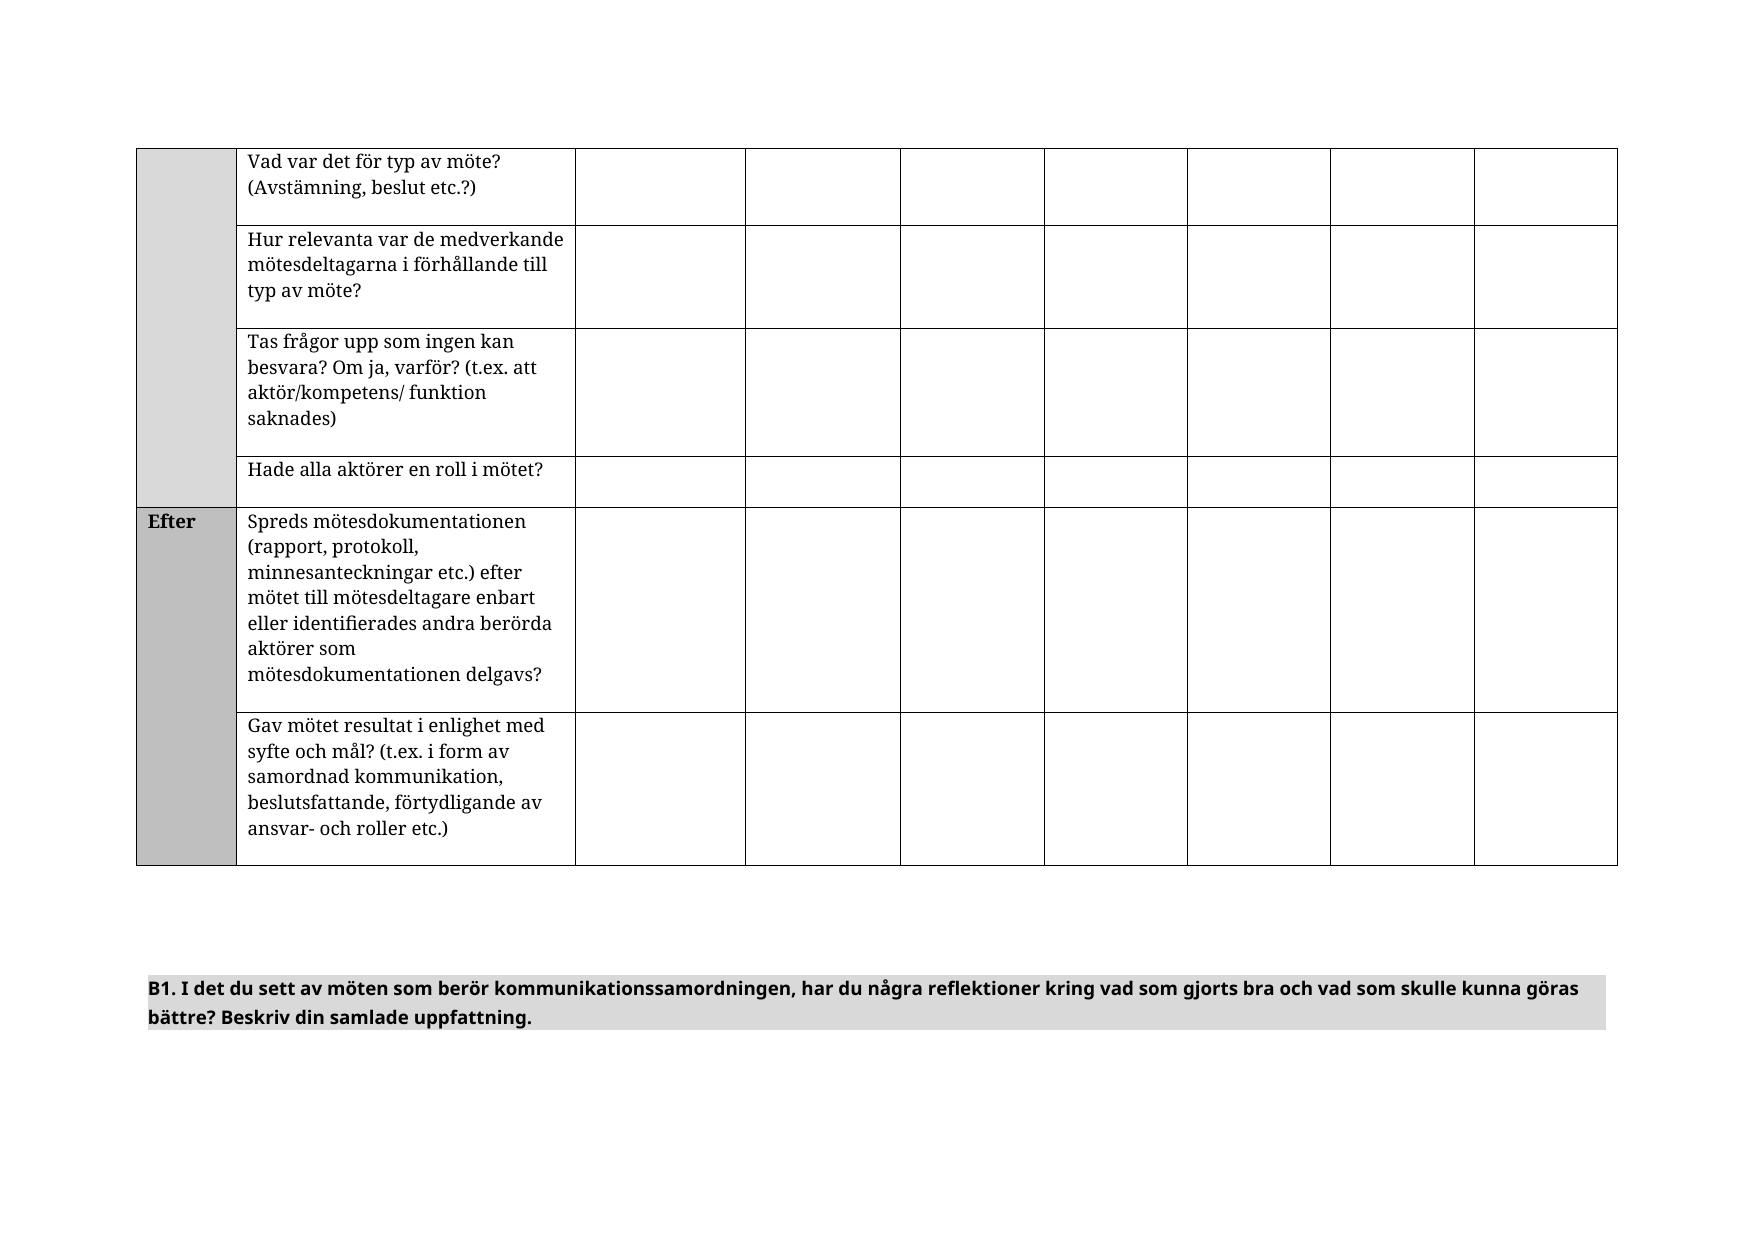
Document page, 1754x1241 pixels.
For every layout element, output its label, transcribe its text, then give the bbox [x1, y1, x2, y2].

table_cell [1331, 226, 1474, 327]
table_cell [746, 329, 900, 456]
table_cell [1331, 713, 1474, 865]
table_cell [901, 457, 1044, 507]
table_cell [901, 329, 1044, 456]
table_cell [1475, 226, 1617, 327]
table_cell [1331, 329, 1474, 456]
table_cell [746, 508, 900, 712]
table_cell Spreds mötesdokumentationen (rapport, protokoll, minnesanteckningar etc.) efter mötet till mötesdeltagare enbart eller identifierades andra berörda aktörer som mötesdokumentationen delgavs? [237, 508, 575, 712]
table_cell [1331, 508, 1474, 712]
table_cell [1045, 508, 1187, 712]
table_cell Tas frågor upp som ingen kan besvara? Om ja, varför? (t.ex. att aktör/kompetens/ funktion saknades) [237, 329, 575, 456]
table_cell [576, 713, 745, 865]
table_cell [1331, 457, 1474, 507]
table_cell [901, 508, 1044, 712]
table_cell Efter [137, 508, 236, 865]
table_cell [576, 457, 745, 507]
table_cell [746, 226, 900, 327]
table_cell [746, 457, 900, 507]
table_cell [1188, 713, 1330, 865]
table_cell [1188, 457, 1330, 507]
table_cell [1188, 508, 1330, 712]
table_cell [1475, 457, 1617, 507]
table_cell [1188, 149, 1330, 225]
table_cell [901, 226, 1044, 327]
table_cell [1045, 149, 1187, 225]
table_cell [1475, 713, 1617, 865]
text B1. I det du sett av möten som berör kommunikationssamordningen, har du några reflektioner kring vad som gjorts bra och vad som skulle kunna göras bättre? Beskriv din samlade uppfattning. [148, 975, 1606, 1030]
table_cell [1045, 713, 1187, 865]
table_cell [1045, 329, 1187, 456]
table_cell Hur relevanta var de medverkande mötesdeltagarna i förhållande till typ av möte? [237, 226, 575, 327]
table_cell [901, 713, 1044, 865]
table_cell [1475, 149, 1617, 225]
table_cell [901, 149, 1044, 225]
table_cell [746, 713, 900, 865]
table_cell [576, 508, 745, 712]
table_cell [1045, 457, 1187, 507]
table_cell [1188, 226, 1330, 327]
table_cell Gav mötet resultat i enlighet med syfte och mål? (t.ex. i form av samordnad kommunikation, beslutsfattande, förtydligande av ansvar- och roller etc.) [237, 713, 575, 865]
table_cell [1331, 149, 1474, 225]
table_cell [576, 226, 745, 327]
table_cell [576, 149, 745, 225]
table_cell [1475, 329, 1617, 456]
table_cell Vad var det för typ av möte? (Avstämning, beslut etc.?) [237, 149, 575, 225]
table_cell [746, 149, 900, 225]
table_cell Hade alla aktörer en roll i mötet? [237, 457, 575, 507]
table_cell [1188, 329, 1330, 456]
table_cell [1045, 226, 1187, 327]
table_cell [576, 329, 745, 456]
table_cell [1475, 508, 1617, 712]
